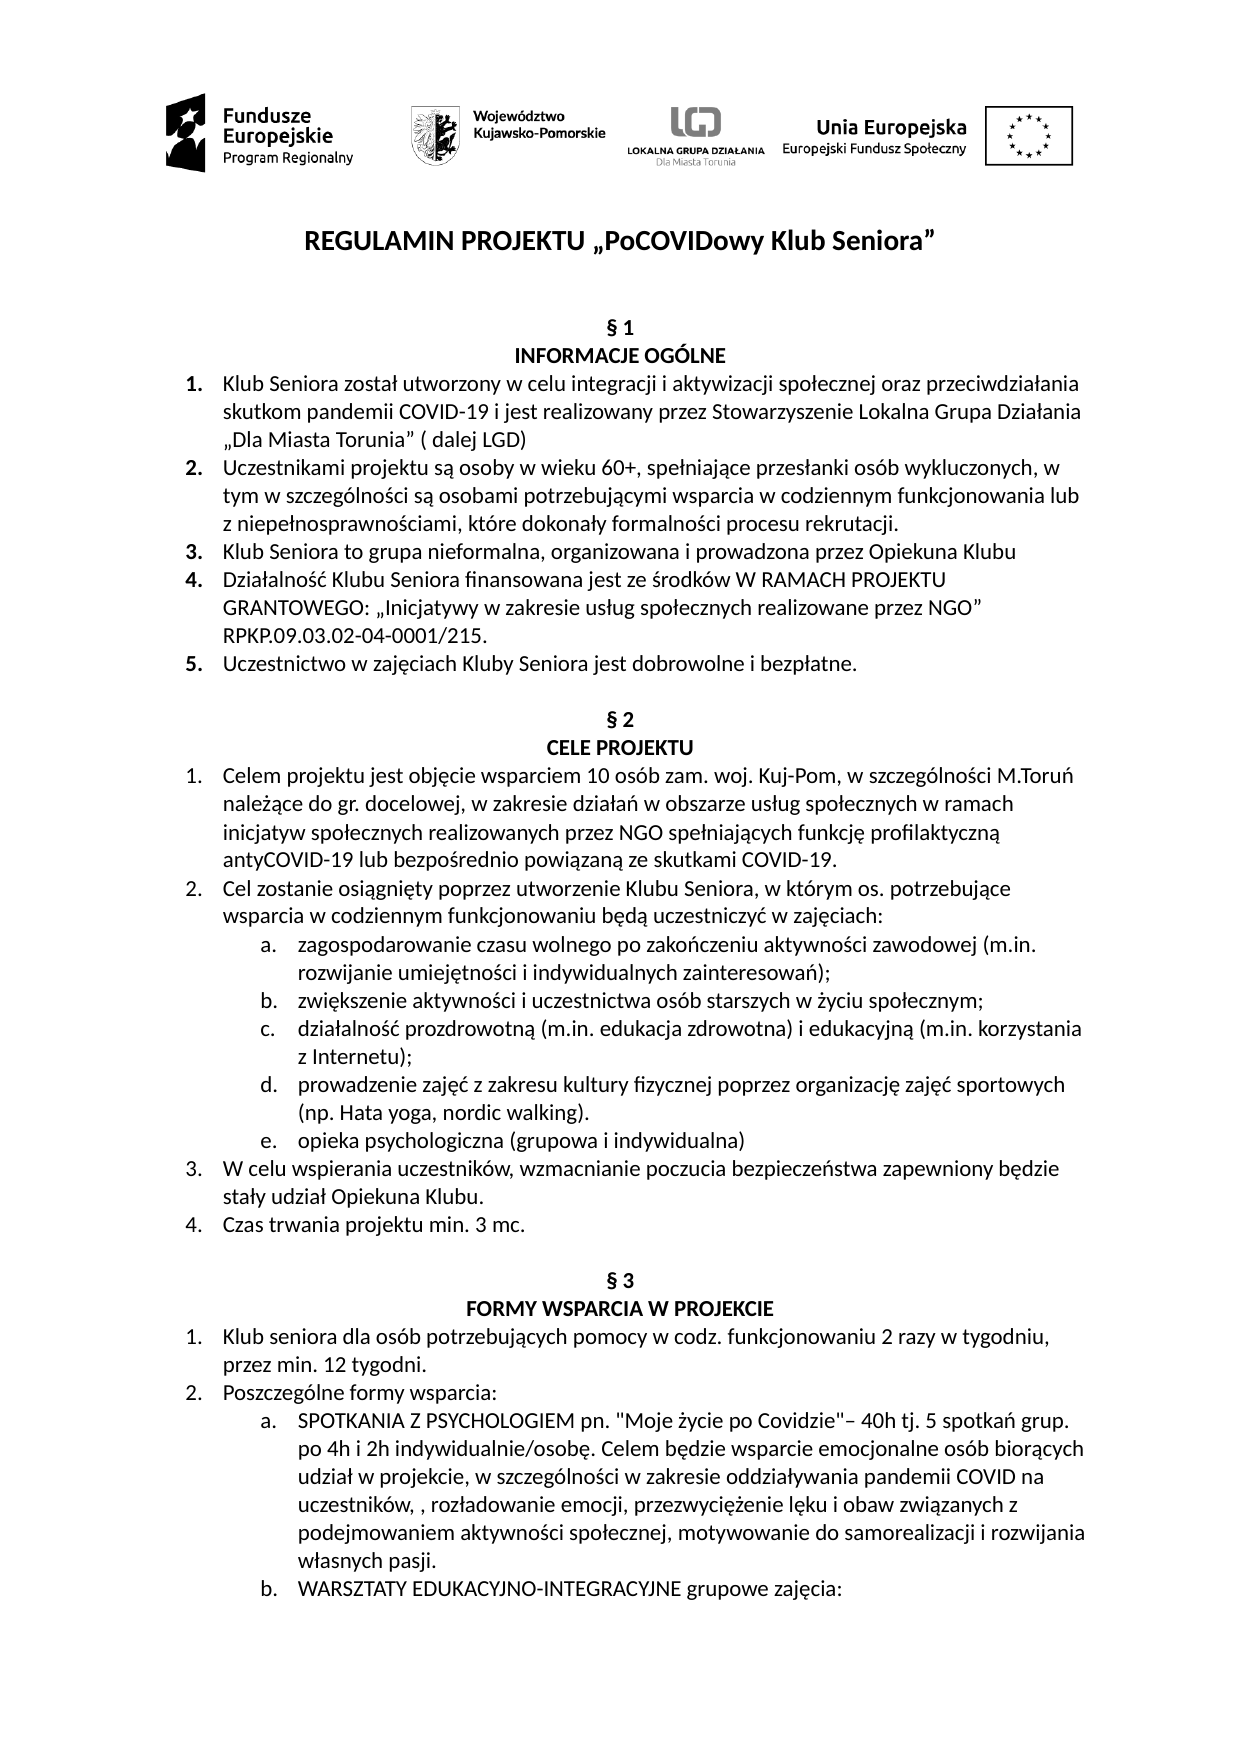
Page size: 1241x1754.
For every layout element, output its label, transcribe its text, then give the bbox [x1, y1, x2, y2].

list Poszczególne formy wsparcia: [185, 1378, 1093, 1406]
list Cel zostanie osiągnięty poprzez utworzenie Klubu Seniora, w którym os. potrzebujące wsparcia w codziennym funkcjonowaniu będą uczestniczyć w zajęciach: [185, 874, 1093, 930]
list zwiększenie aktywności i uczestnictwa osób starszych w życiu społecznym; [260, 986, 1093, 1014]
list SPOTKANIA Z PSYCHOLOGIEM pn. "Moje życie po Covidzie"– 40h tj. 5 spotkań grup. po 4h i 2h indywidualnie/osobę. Celem będzie wsparcie emocjonalne osób biorących udział w projekcie, w szczególności w zakresie oddziaływania pandemii COVID na uczestników, , rozładowanie emocji, przezwyciężenie lęku i obaw związanych z podejmowaniem aktywności społecznej, motywowanie do samorealizacji i rozwijania własnych pasji. [260, 1406, 1093, 1574]
text CELE PROJEKTU [148, 733, 1093, 762]
list Celem projektu jest objęcie wsparciem 10 osób zam. woj. Kuj-Pom, w szczególności M.Toruń należące do gr. docelowej, w zakresie działań w obszarze usług społecznych w ramach inicjatyw społecznych realizowanych przez NGO spełniających funkcję profilaktyczną antyCOVID-19 lub bezpośrednio powiązaną ze skutkami COVID-19. [185, 762, 1093, 874]
list opieka psychologiczna (grupowa i indywidualna) [260, 1126, 1093, 1154]
list prowadzenie zajęć z zakresu kultury fizycznej poprzez organizację zajęć sportowych (np. Hata yoga, nordic walking). [260, 1070, 1093, 1126]
list WARSZTATY EDUKACYJNO-INTEGRACYJNE grupowe zajęcia: [260, 1574, 1093, 1602]
text INFORMACJE OGÓLNE [148, 341, 1093, 369]
text REGULAMIN PROJEKTU „PoCOVIDowy Klub Seniora” [148, 222, 1093, 257]
list Klub Seniora to grupa nieformalna, organizowana i prowadzona przez Opiekuna Klubu [185, 537, 1093, 565]
picture [146, 73, 1092, 191]
list Klub seniora dla osób potrzebujących pomocy w codz. funkcjonowaniu 2 razy w tygodniu, przez min. 12 tygodni. [185, 1322, 1093, 1378]
list Działalność Klubu Seniora finansowana jest ze środków W RAMACH PROJEKTU GRANTOWEGO: „Inicjatywy w zakresie usług społecznych realizowane przez NGO” RPKP.09.03.02-04-0001/215. [185, 565, 1093, 649]
list zagospodarowanie czasu wolnego po zakończeniu aktywności zawodowej (m.in. rozwijanie umiejętności i indywidualnych zainteresowań); [260, 930, 1093, 986]
text § 1 [148, 313, 1093, 341]
list Czas trwania projektu min. 3 mc. [185, 1210, 1093, 1238]
list Klub Seniora został utworzony w celu integracji i aktywizacji społecznej oraz przeciwdziałania skutkom pandemii COVID-19 i jest realizowany przez Stowarzyszenie Lokalna Grupa Działania „Dla Miasta Torunia” ( dalej LGD) [185, 369, 1093, 453]
text § 2 [148, 706, 1093, 733]
text § 3 [148, 1266, 1093, 1294]
list Uczestnikami projektu są osoby w wieku 60+, spełniające przesłanki osób wykluczonych, w tym w szczególności są osobami potrzebującymi wsparcia w codziennym funkcjonowania lub z niepełnosprawnościami, które dokonały formalności procesu rekrutacji. [185, 453, 1093, 537]
list działalność prozdrowotną (m.in. edukacja zdrowotna) i edukacyjną (m.in. korzystania z Internetu); [260, 1014, 1093, 1070]
list Uczestnictwo w zajęciach Kluby Seniora jest dobrowolne i bezpłatne. [185, 649, 1093, 677]
list W celu wspierania uczestników, wzmacnianie poczucia bezpieczeństwa zapewniony będzie stały udział Opiekuna Klubu. [185, 1154, 1093, 1210]
text FORMY WSPARCIA W PROJEKCIE [148, 1294, 1093, 1322]
